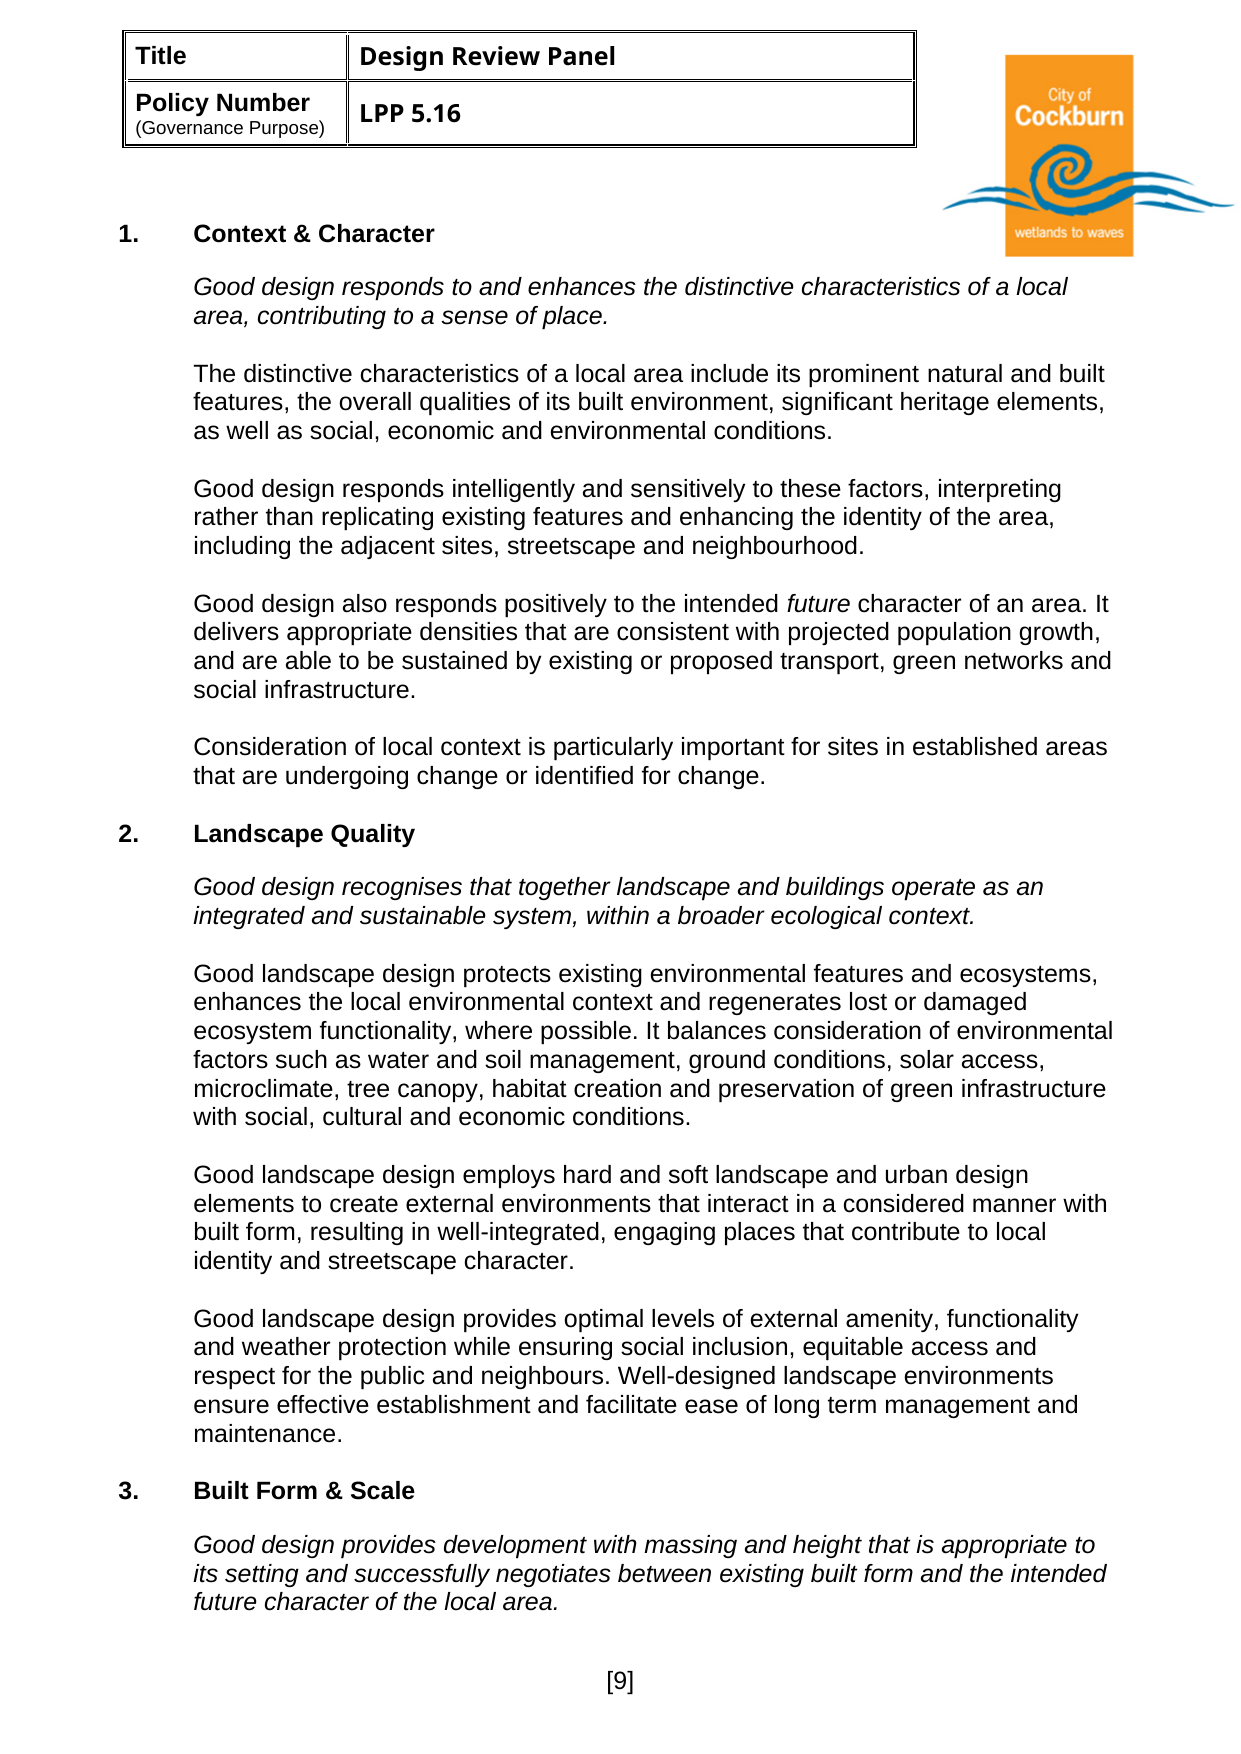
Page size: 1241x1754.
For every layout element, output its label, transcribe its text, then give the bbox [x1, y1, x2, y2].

text Good design provides development with massing and height that is appropriate to its setting and successfully negotiates between existing built form and the intended future character of the local area. [193, 1530, 1122, 1616]
text Good landscape design employs hard and soft landscape and urban design elements to create external environments that interact in a considered manner with built form, resulting in well-integrated, engaging places that contribute to local identity and streetscape character. [193, 1160, 1122, 1275]
subtitle Landscape Quality [118, 818, 1122, 847]
text Consideration of local context is particularly important for sites in established areas that are undergoing change or identified for change. [193, 732, 1122, 790]
text Good design recognises that together landscape and buildings operate as an integrated and sustainable system, within a broader ecological context. [193, 872, 1122, 930]
text Good landscape design provides optimal levels of external amenity, functionality and weather protection while ensuring social inclusion, equitable access and respect for the public and neighbours. Well-designed landscape environments ensure effective establishment and facilitate ease of long term management and maintenance. [193, 1303, 1122, 1447]
text Good design also responds positively to the intended future character of an area. It delivers appropriate densities that are consistent with projected population growth, and are able to be sustained by existing or proposed transport, green networks and social infrastructure. [193, 588, 1122, 703]
subtitle Context & Character [118, 218, 1122, 247]
picture [924, 29, 1241, 293]
text Good design responds intelligently and sensitively to these factors, interpreting rather than replicating existing features and enhancing the identity of the area, including the adjacent sites, streetscape and neighbourhood. [193, 473, 1122, 560]
text The distinctive characteristics of a local area include its prominent natural and built features, the overall qualities of its built environment, significant heritage elements, as well as social, economic and environmental conditions. [193, 358, 1122, 445]
text Good landscape design protects existing environmental features and ecosystems, enhances the local environmental context and regenerates lost or damaged ecosystem functionality, where possible. It balances consideration of environmental factors such as water and soil management, ground conditions, solar access, microclimate, tree canopy, habitat creation and preservation of green infrastructure with social, cultural and economic conditions. [193, 958, 1122, 1131]
text Good design responds to and enhances the distinctive characteristics of a local area, contributing to a sense of place. [193, 272, 1122, 330]
subtitle Built Form & Scale [118, 1476, 1122, 1505]
